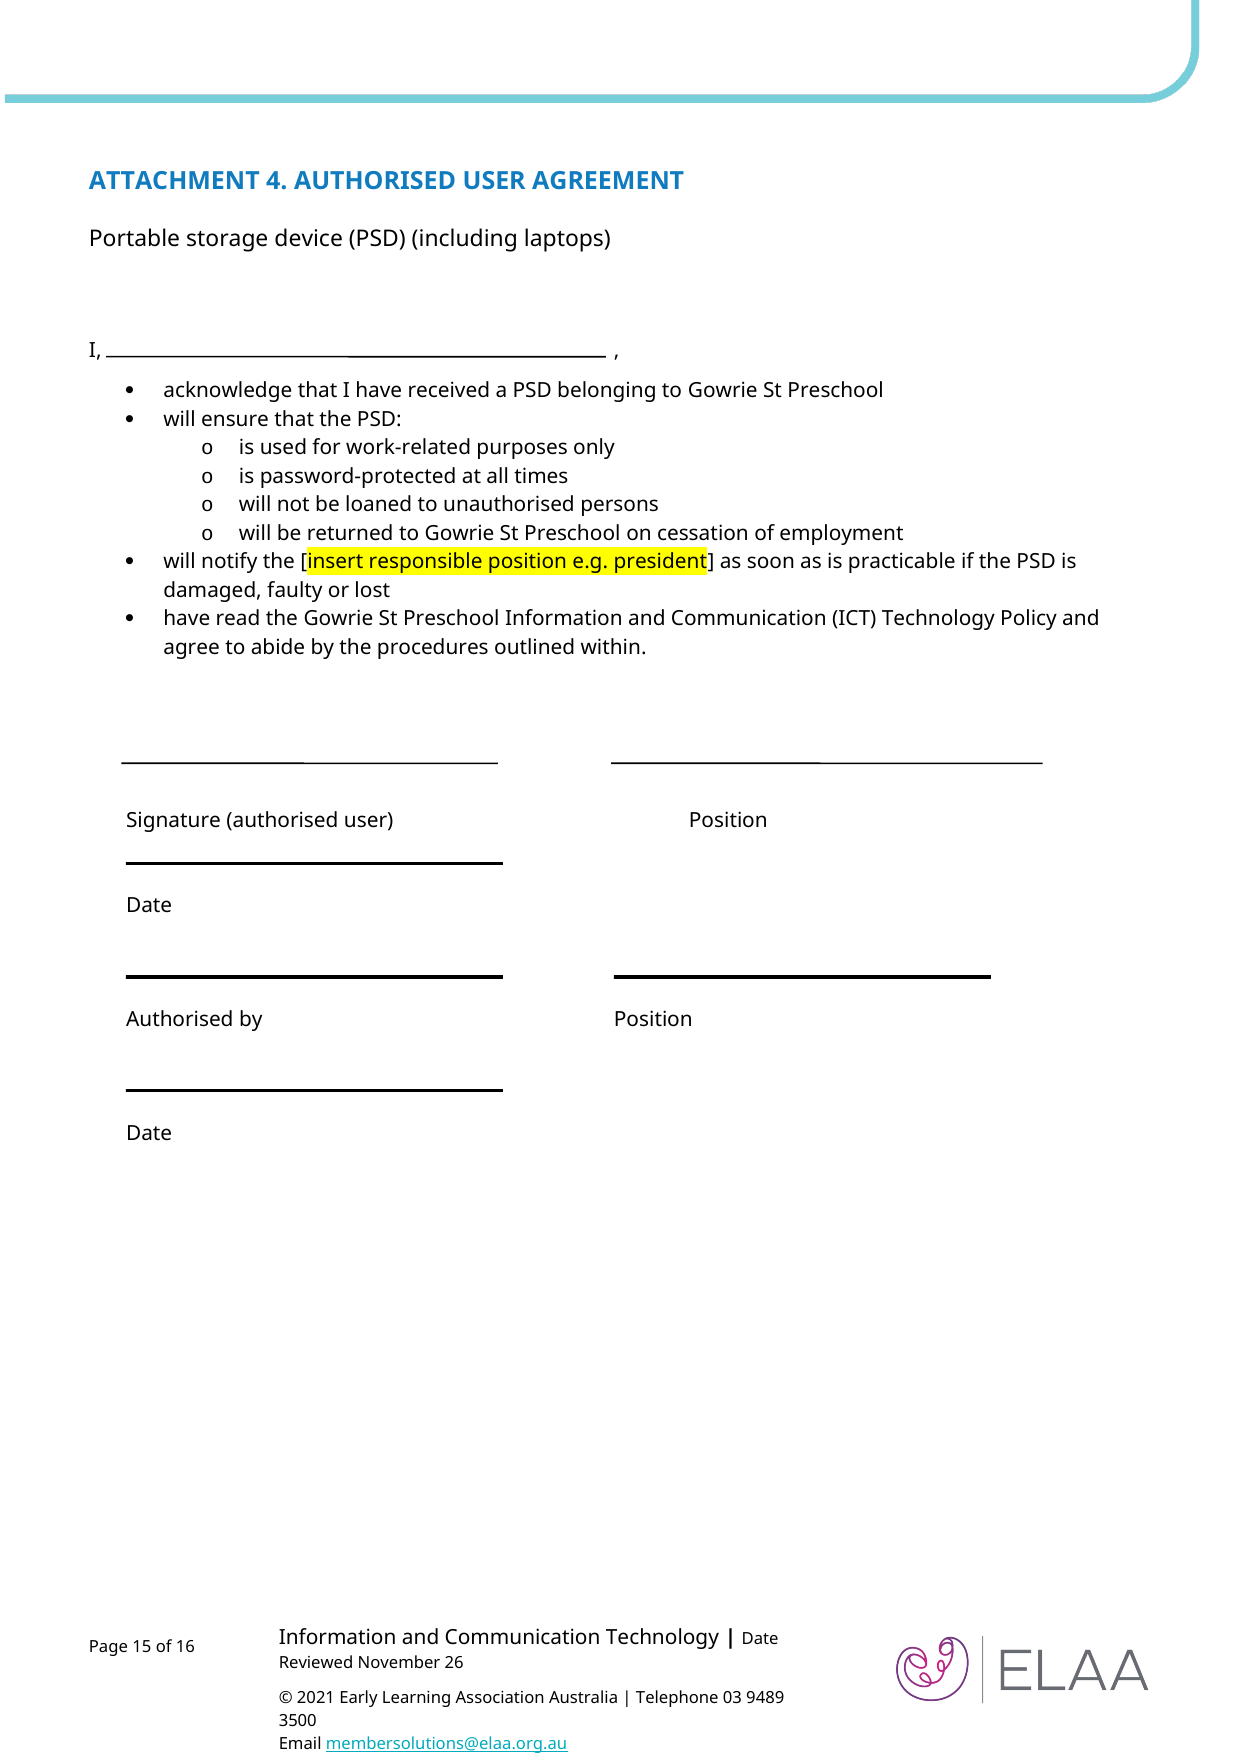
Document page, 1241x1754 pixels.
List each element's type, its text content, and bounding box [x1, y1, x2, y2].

text have read the Information and Communication (ICT) Technology Policy and agree to abide by the procedures outlined within. [126, 603, 1152, 660]
text will ensure that the PSD: [126, 404, 1152, 432]
text acknowledge that I have received a PSD belonging to [126, 376, 1152, 404]
text is used for work-related purposes only [201, 432, 1152, 461]
text will be returned to on cessation of employment [201, 518, 1152, 547]
text will not be loaned to unauthorised persons [201, 489, 1152, 518]
picture [125, 975, 504, 979]
text I, , [89, 335, 1152, 363]
picture [4, 0, 1241, 126]
list Authorised by Position [126, 1004, 1152, 1033]
picture [891, 1633, 1152, 1721]
text will notify the [insert responsible position e.g. president] as soon as is practicable if the PSD is damaged, faulty or lost [126, 547, 1152, 603]
picture [613, 975, 992, 979]
text is password-protected at all times [201, 461, 1152, 489]
text ATTACHMENT 4. Authorised user agreement [89, 162, 1152, 197]
list Date [126, 891, 1152, 919]
list Date [126, 1118, 1152, 1146]
subtitle Portable storage device (PSD) (including laptops) [89, 222, 1152, 253]
text Signature (authorised user) Position [126, 805, 1152, 834]
